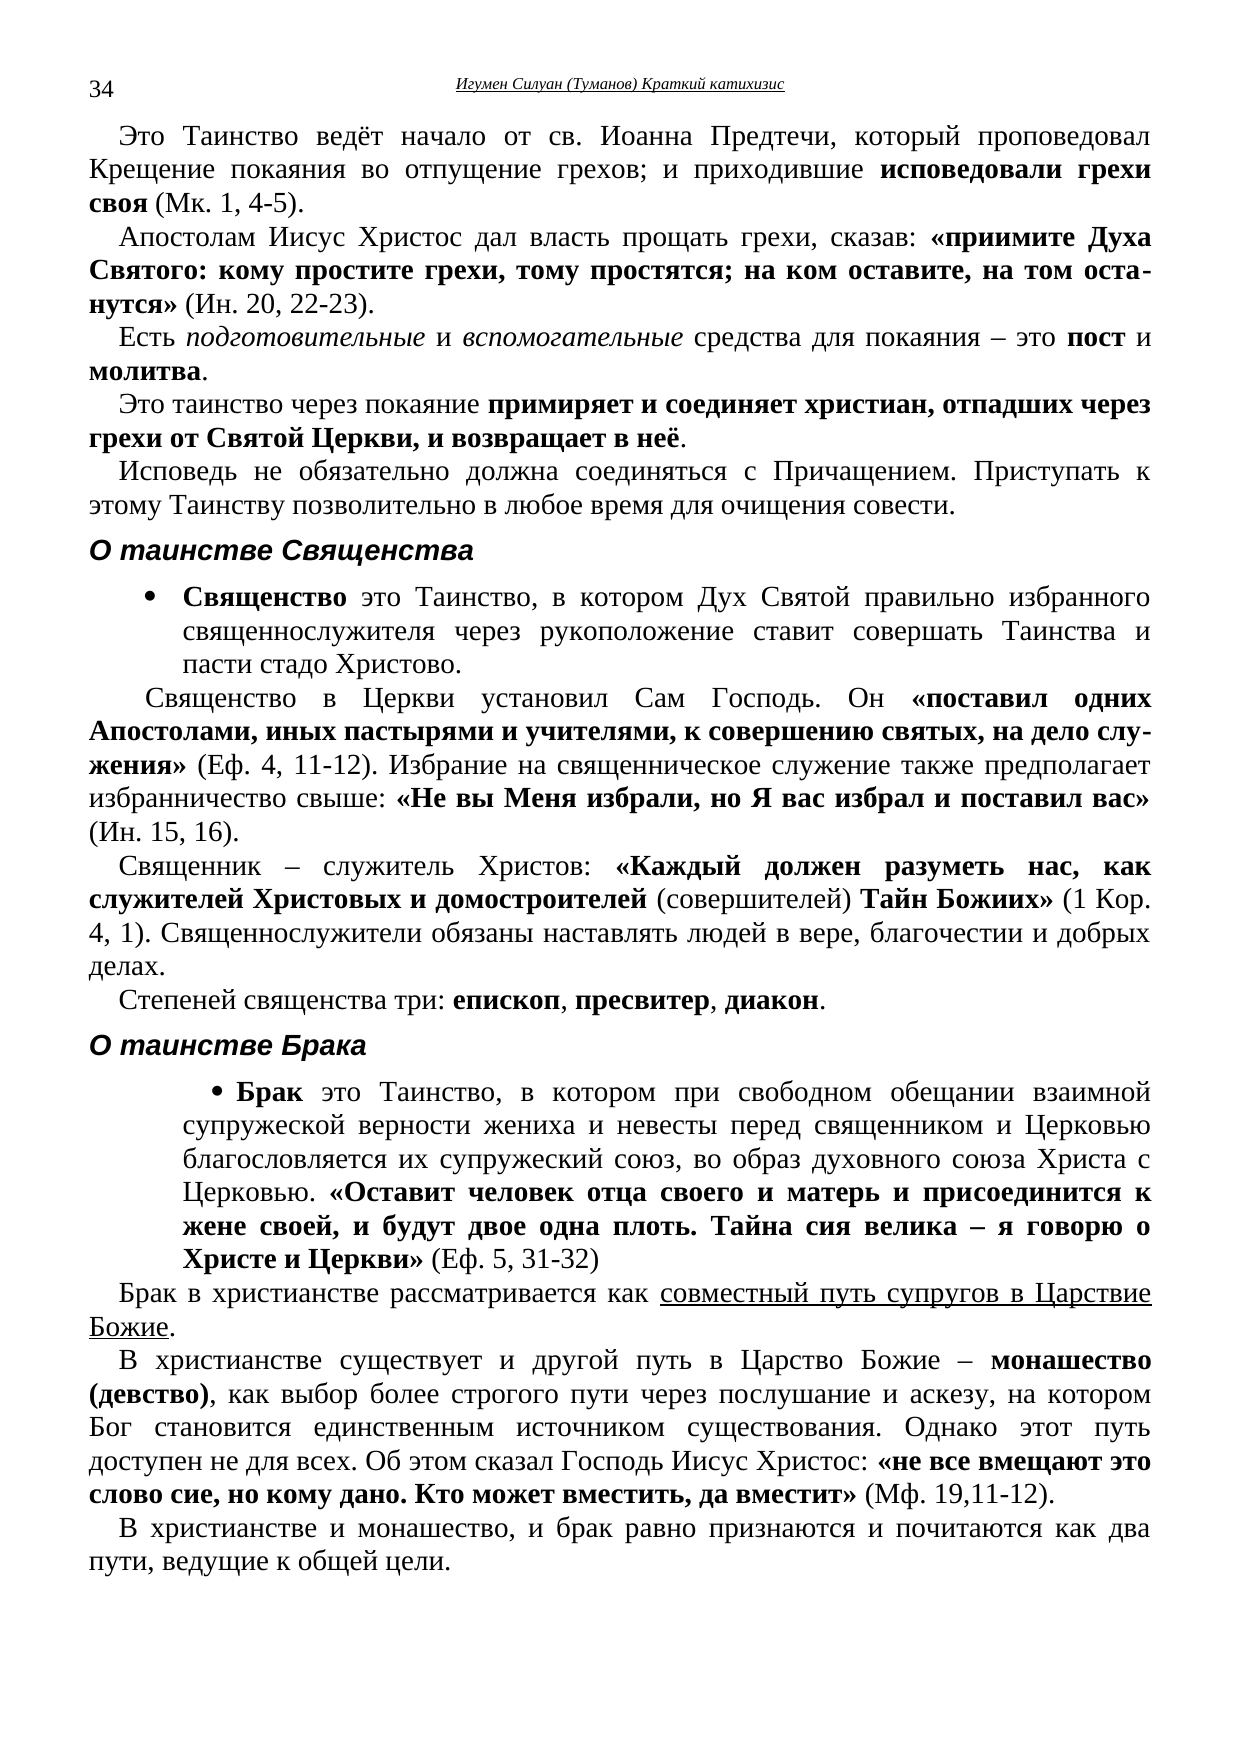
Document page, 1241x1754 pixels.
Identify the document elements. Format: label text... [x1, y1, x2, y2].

text Степеней священства три: епископ, пресвитер, диакон. [89, 982, 1152, 1015]
list Священство это Таинство, в котором Дух Святой правильно избранного священнослужителя через рукоположение ставит совершать Таинства и пасти стадо Христово. [145, 579, 1152, 680]
text В христианстве существует и другой путь в Царство Божие – монашество (девство), как выбор более строгого пути через послушание и аскезу, на котором Бог становится единственным источником существования. Однако этот путь доступен не для всех. Об этом сказал Господь Иисус Христос: «не все вмещают это слово сие, но кому дано. Кто может вместить, да вместит» (Мф. 19,11-12). [89, 1342, 1152, 1510]
text Исповедь не обязательно должна соединяться с Причащением. Приступать к этому Таинству позволительно в любое время для очищения совести. [89, 453, 1152, 521]
subtitle О таинстве Брака [89, 1028, 1152, 1061]
text Священство в Церкви установил Сам Господь. Он «поставил одних Апостолами, иных пастырями и учителями, к совершению святых, на дело служения» (Еф. 4, 11-12). Избрание на священническое служение также предполагает избранничество свыше: «Не вы Меня избрали, но Я вас избрал и поставил вас» (Ин. 15, 16). [89, 680, 1152, 848]
text Апостолам Иисус Христос дал власть прощать грехи, сказав: «приимите Духа Святого: кому простите грехи, тому простятся; на ком оставите, на том останутся» (Ин. 20, 22-23). [89, 219, 1152, 319]
subtitle О таинстве Священства [89, 533, 1152, 567]
text Священник – служитель Христов: «Каждый должен разуметь нас, как служителей Христовых и домостроителей (совершителей) Тайн Божиих» (1 Кор. 4, 1). Священнослужители обязаны наставлять людей в вере, благочестии и добрых делах. [89, 848, 1152, 982]
list Брак это Таинство, в котором при свободном обещании взаимной супружеской верности жениха и невесты перед священником и Церковью благословляется их супружеский союз, во образ духовного союза Христа с Церковью. «Оставит человек отца своего и матерь и присоединится к жене своей, и будут двое одна плоть. Тайна сия велика – я говорю о Христе и Церкви» (Еф. 5, 31-32) [182, 1074, 1152, 1275]
text В христианстве и монашество, и брак равно признаются и почитаются как два пути, ведущие к общей цели. [89, 1510, 1152, 1577]
text Это таинство через покаяние примиряет и соединяет христиан, отпадших через грехи от Святой Церкви, и возвращает в неё. [89, 386, 1152, 453]
text Есть подготовительные и вспомогательные средства для покаяния – это пост и молитва. [89, 319, 1152, 386]
text Брак в христианстве рассматривается как совместный путь супругов в Царствие Божие. [89, 1275, 1152, 1342]
text Это Таинство ведёт начало от св. Иоанна Предтечи, который проповедовал Крещение покаяния во отпущение грехов; и приходившие исповедовали грехи своя (Мк. 1, 4-5). [89, 118, 1152, 219]
